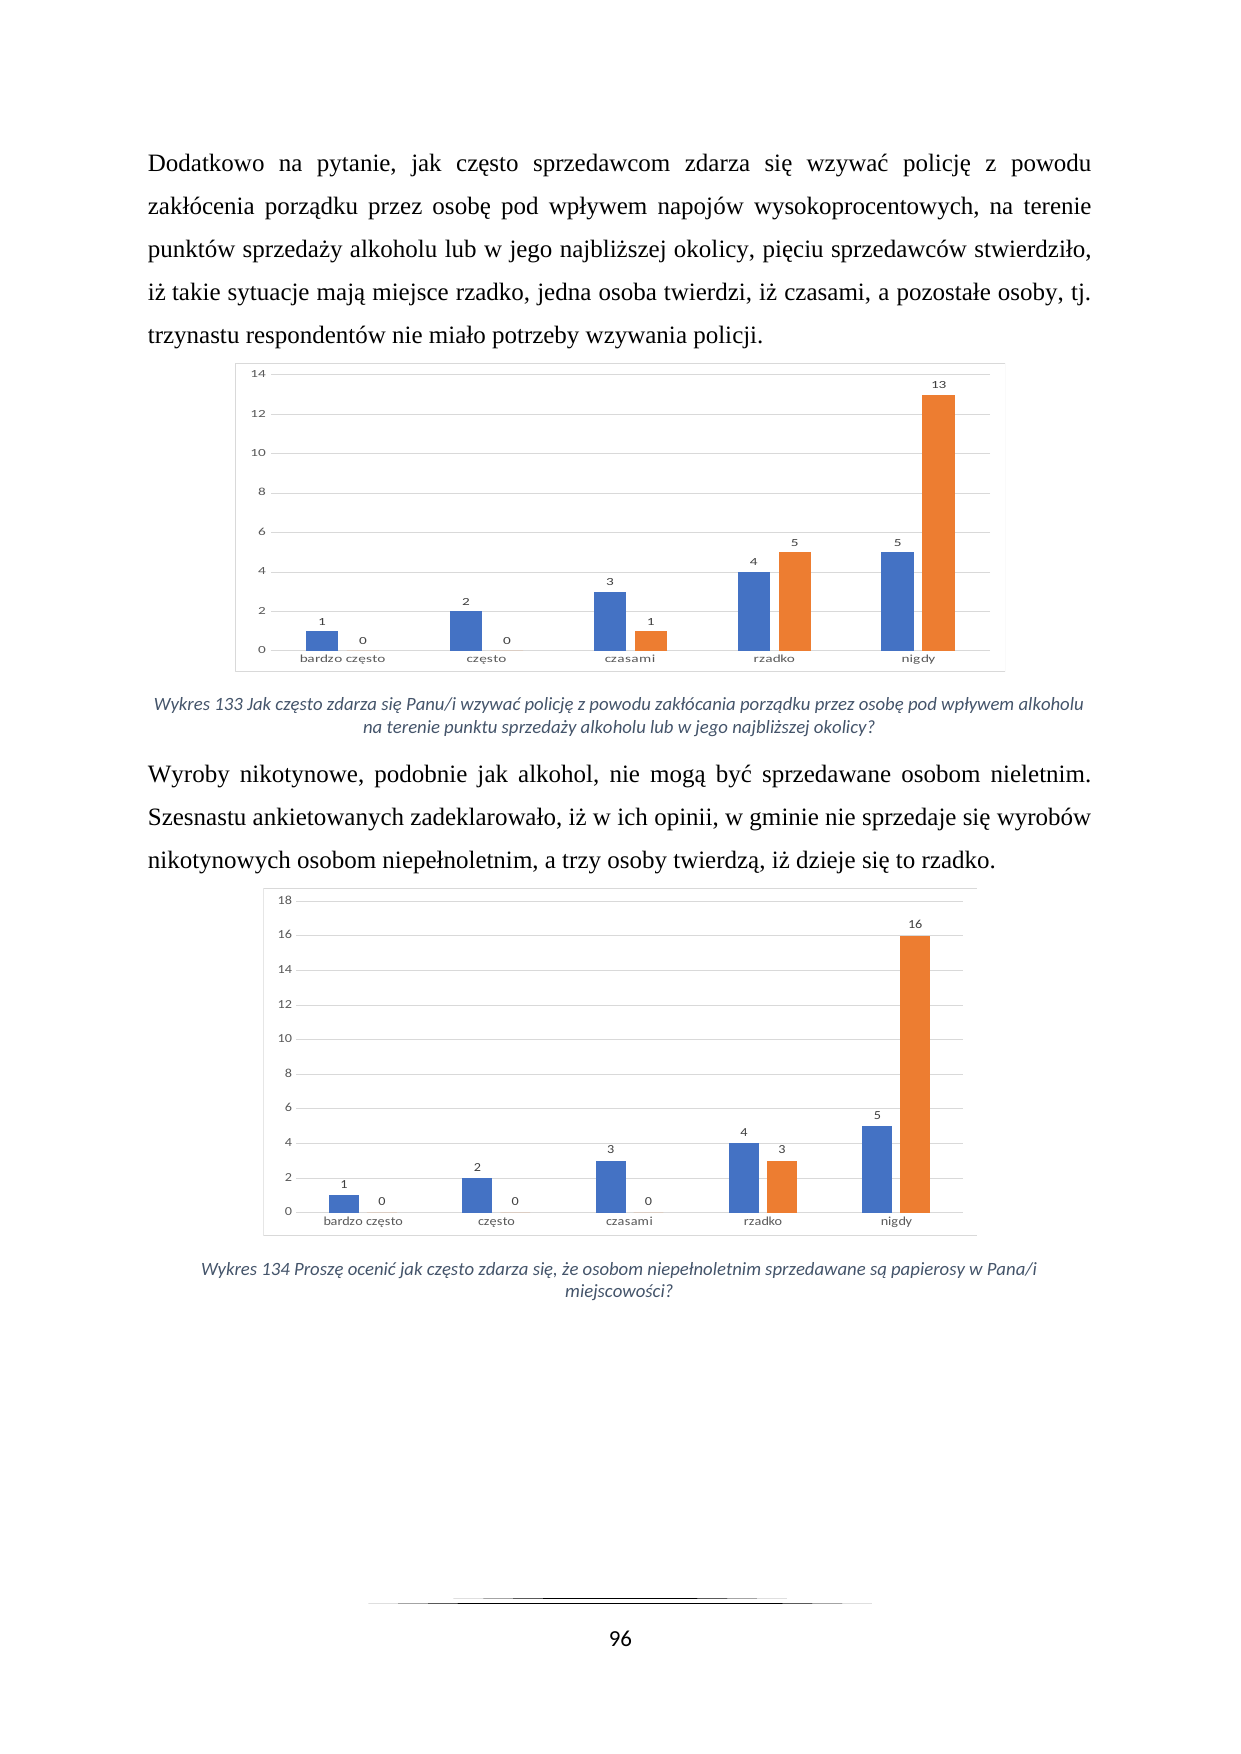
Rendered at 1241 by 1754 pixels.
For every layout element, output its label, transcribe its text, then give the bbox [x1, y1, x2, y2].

text Wyroby nikotynowe, podobnie jak alkohol, nie mogą być sprzedawane osobom nieletnim. Szesnastu ankietowanych zadeklarowało, iż w ich opinii, w gminie nie sprzedaje się wyrobów nikotynowych osobom niepełnoletnim, a trzy osoby twierdzą, iż dzieje się to rzadko. [148, 759, 1093, 874]
text Dodatkowo na pytanie, jak często sprzedawcom zdarza się wzywać policję z powodu zakłócenia porządku przez osobę pod wpływem napojów wysokoprocentowych, na terenie punktów sprzedaży alkoholu lub w jego najbliższej okolicy, pięciu sprzedawców stwierdziło, iż takie sytuacje mają miejsce rzadko, jedna osoba twierdzi, iż czasami, a pozostałe osoby, tj. trzynastu respondentów nie miało potrzeby wzywania policji. [148, 148, 1093, 349]
